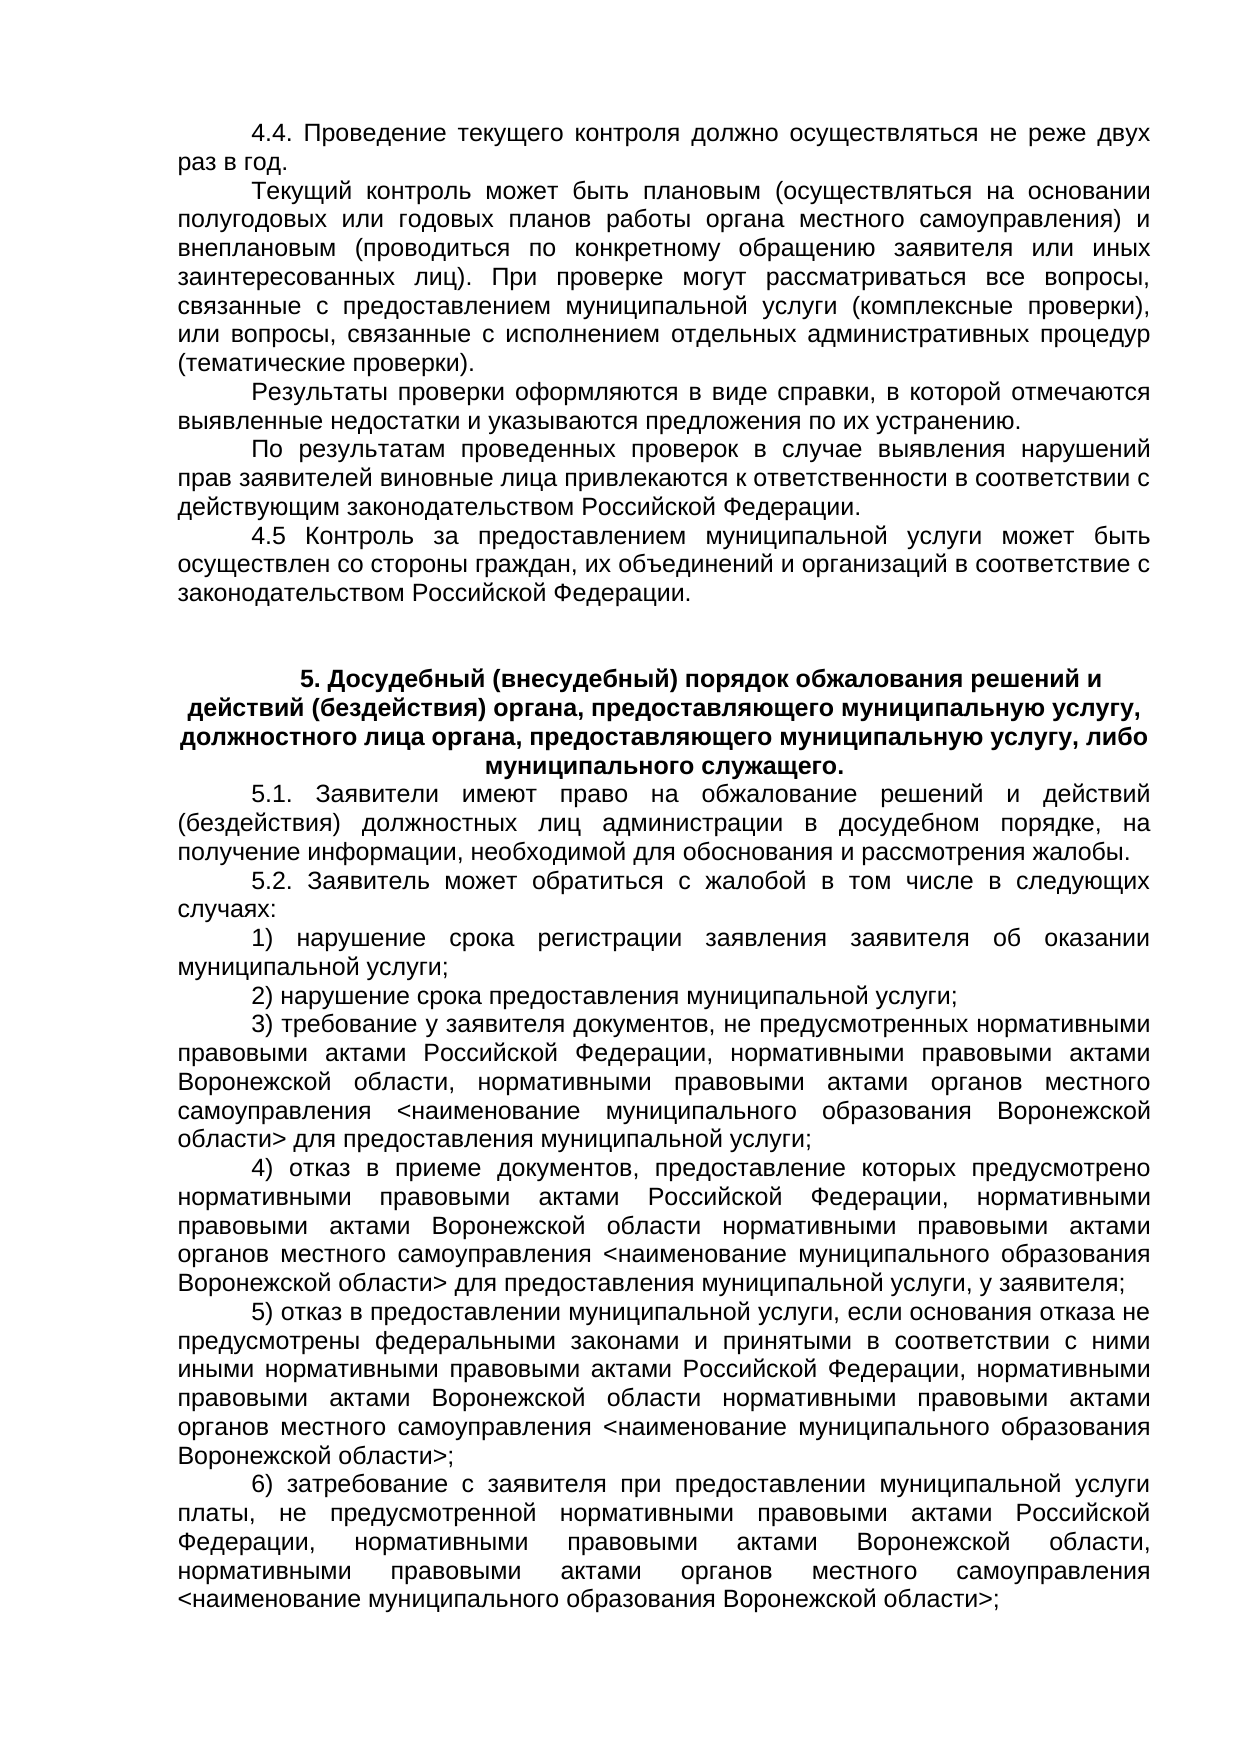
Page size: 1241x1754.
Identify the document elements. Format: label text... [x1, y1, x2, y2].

text 3) требование у заявителя документов, не предусмотренных нормативными правовыми актами Российской Федерации, нормативными правовыми актами Воронежской области, нормативными правовыми актами органов местного самоуправления <наименование муниципального образования Воронежской области> для предоставления муниципальной услуги; [177, 1009, 1152, 1153]
text 5) отказ в предоставлении муниципальной услуги, если основания отказа не предусмотрены федеральными законами и принятыми в соответствии с ними иными нормативными правовыми актами Российской Федерации, нормативными правовыми актами Воронежской области нормативными правовыми актами органов местного самоуправления <наименование муниципального образования Воронежской области>; [177, 1297, 1152, 1469]
text 6) затребование с заявителя при предоставлении муниципальной услуги платы, не предусмотренной нормативными правовыми актами Российской Федерации, нормативными правовыми актами Воронежской области, нормативными правовыми актами органов местного самоуправления <наименование муниципального образования Воронежской области>; [177, 1469, 1152, 1613]
text 2) нарушение срока предоставления муниципальной услуги; [177, 981, 1152, 1009]
text Результаты проверки оформляются в виде справки, в которой отмечаются выявленные недостатки и указываются предложения по их устранению. [177, 377, 1152, 434]
text 4.5 Контроль за предоставлением муниципальной услуги может быть осуществлен со стороны граждан, их объединений и организаций в соответствие с законодательством Российской Федерации. [177, 521, 1152, 607]
text 5. Досудебный (внесудебный) порядок обжалования решений и действий (бездействия) органа, предоставляющего муниципальную услугу, должностного лица органа, предоставляющего муниципальную услугу, либо муниципального служащего. [177, 664, 1152, 779]
text 5.1. Заявители имеют право на обжалование решений и действий (бездействия) должностных лиц администрации в досудебном порядке, на получение информации, необходимой для обоснования и рассмотрения жалобы. [177, 779, 1152, 866]
text Текущий контроль может быть плановым (осуществляться на основании полугодовых или годовых планов работы органа местного самоуправления) и внеплановым (проводиться по конкретному обращению заявителя или иных заинтересованных лиц). При проверке могут рассматриваться все вопросы, связанные с предоставлением муниципальной услуги (комплексные проверки), или вопросы, связанные с исполнением отдельных административных процедур (тематические проверки). [177, 176, 1152, 377]
text 5.2. Заявитель может обратиться с жалобой в том числе в следующих случаях: [177, 866, 1152, 923]
text 1) нарушение срока регистрации заявления заявителя об оказании муниципальной услуги; [177, 923, 1152, 981]
text 4) отказ в приеме документов, предоставление которых предусмотрено нормативными правовыми актами Российской Федерации, нормативными правовыми актами Воронежской области нормативными правовыми актами органов местного самоуправления <наименование муниципального образования Воронежской области> для предоставления муниципальной услуги, у заявителя; [177, 1153, 1152, 1297]
title 4.4. Проведение текущего контроля должно осуществляться не реже двух раз в год. [177, 118, 1152, 176]
text По результатам проведенных проверок в случае выявления нарушений прав заявителей виновные лица привлекаются к ответственности в соответствии с действующим законодательством Российской Федерации. [177, 434, 1152, 521]
